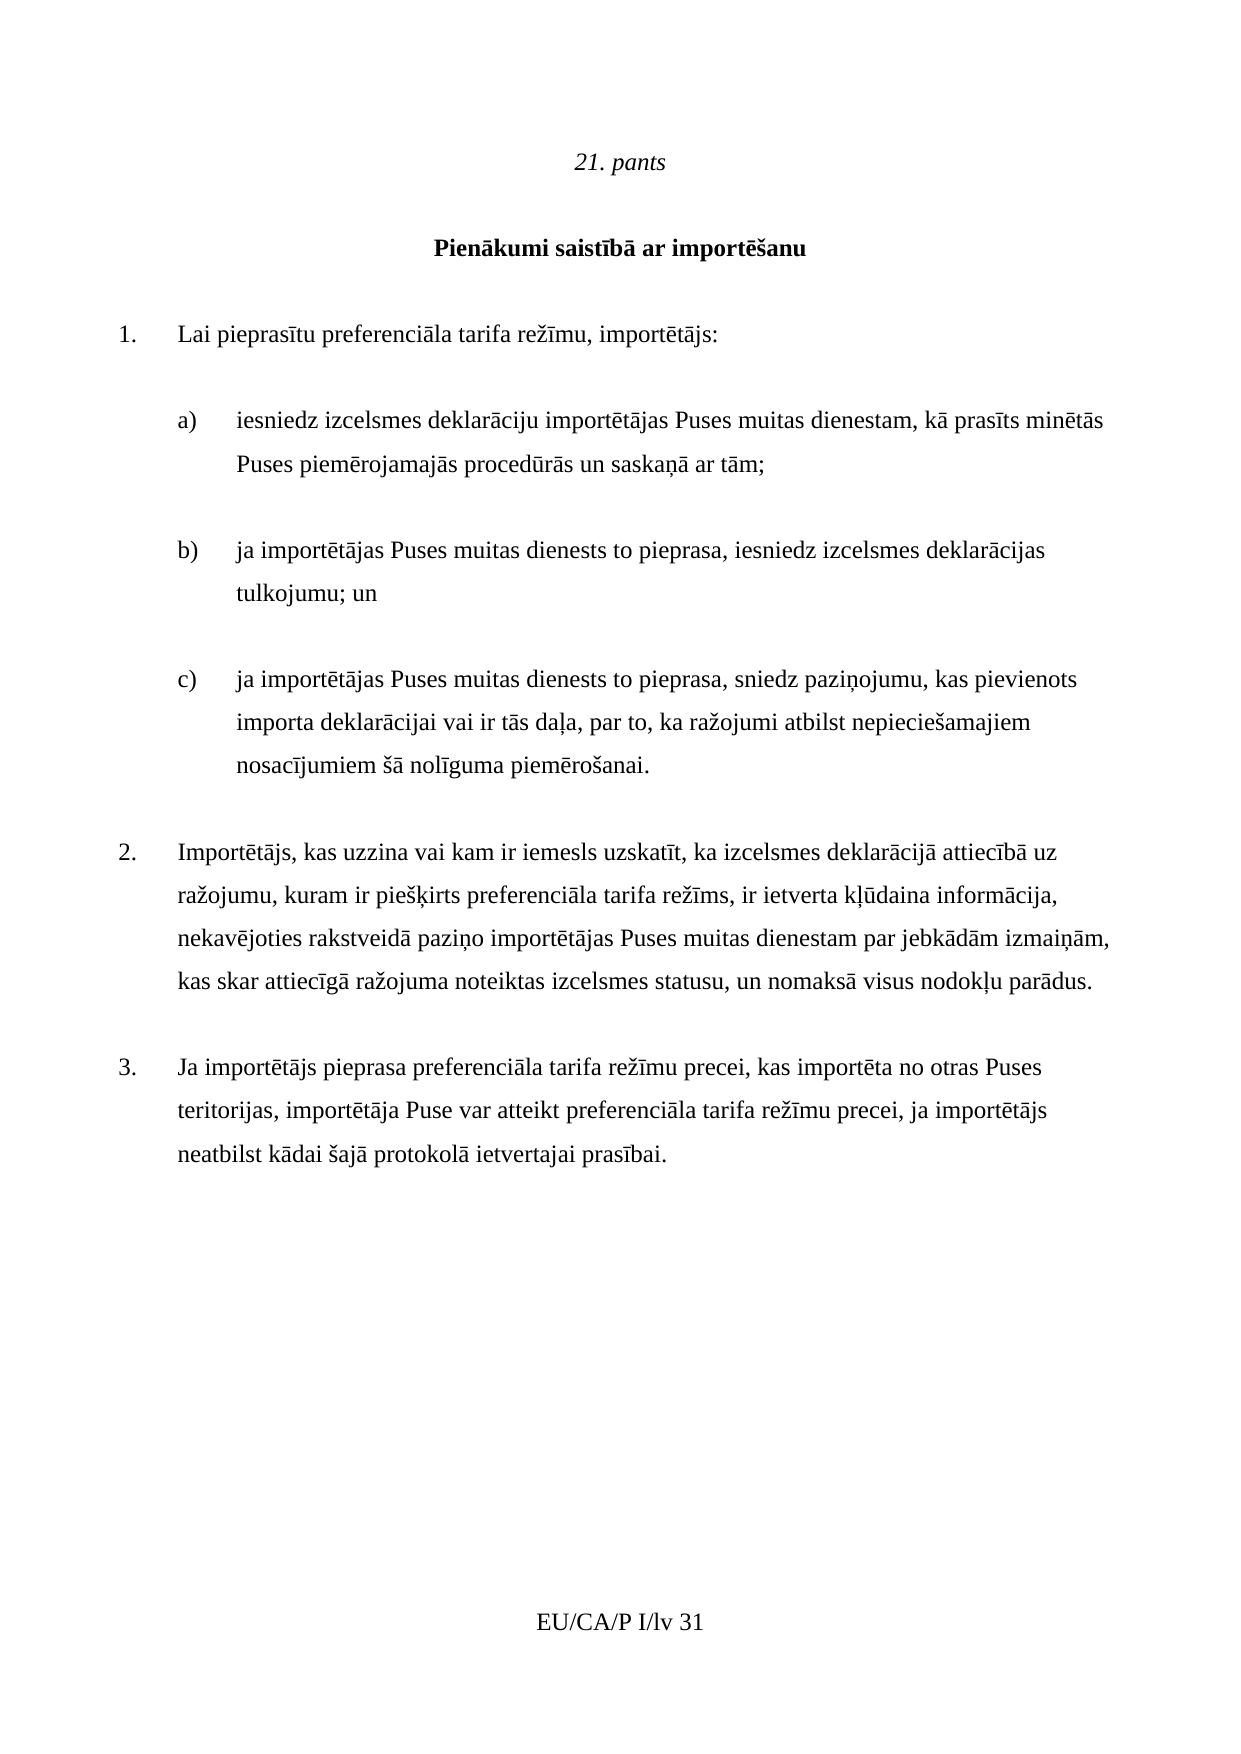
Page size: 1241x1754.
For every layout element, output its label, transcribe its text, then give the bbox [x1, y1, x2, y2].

text Pienākumi saistībā ar importēšanu [118, 233, 1122, 262]
text 2. Importētājs, kas uzzina vai kam ir iemesls uzskatīt, ka izcelsmes deklarācijā attiecībā uz ražojumu, kuram ir piešķirts preferenciāla tarifa režīms, ir ietverta kļūdaina informācija, nekavējoties rakstveidā paziņo importētājas Puses muitas dienestam par jebkādām izmaiņām, kas skar attiecīgā ražojuma noteiktas izcelsmes statusu, un nomaksā visus nodokļu parādus. [118, 837, 1122, 995]
text 1. Lai pieprasītu preferenciāla tarifa režīmu, importētājs: [118, 319, 1122, 348]
text 3. Ja importētājs pieprasa preferenciāla tarifa režīmu precei, kas importēta no otras Puses teritorijas, importētāja Puse var atteikt preferenciāla tarifa režīmu precei, ja importētājs neatbilst kādai šajā protokolā ietvertajai prasībai. [118, 1052, 1122, 1167]
text c) ja importētājas Puses muitas dienests to pieprasa, sniedz paziņojumu, kas pievienots importa deklarācijai vai ir tās daļa, par to, ka ražojumi atbilst nepieciešamajiem nosacījumiem šā nolīguma piemērošanai. [177, 664, 1122, 779]
text a) iesniedz izcelsmes deklarāciju importētājas Puses muitas dienestam, kā prasīts minētās Puses piemērojamajās procedūrās un saskaņā ar tām; [177, 406, 1122, 477]
text b) ja importētājas Puses muitas dienests to pieprasa, iesniedz izcelsmes deklarācijas tulkojumu; un [177, 535, 1122, 607]
text 21. pants [118, 147, 1122, 176]
